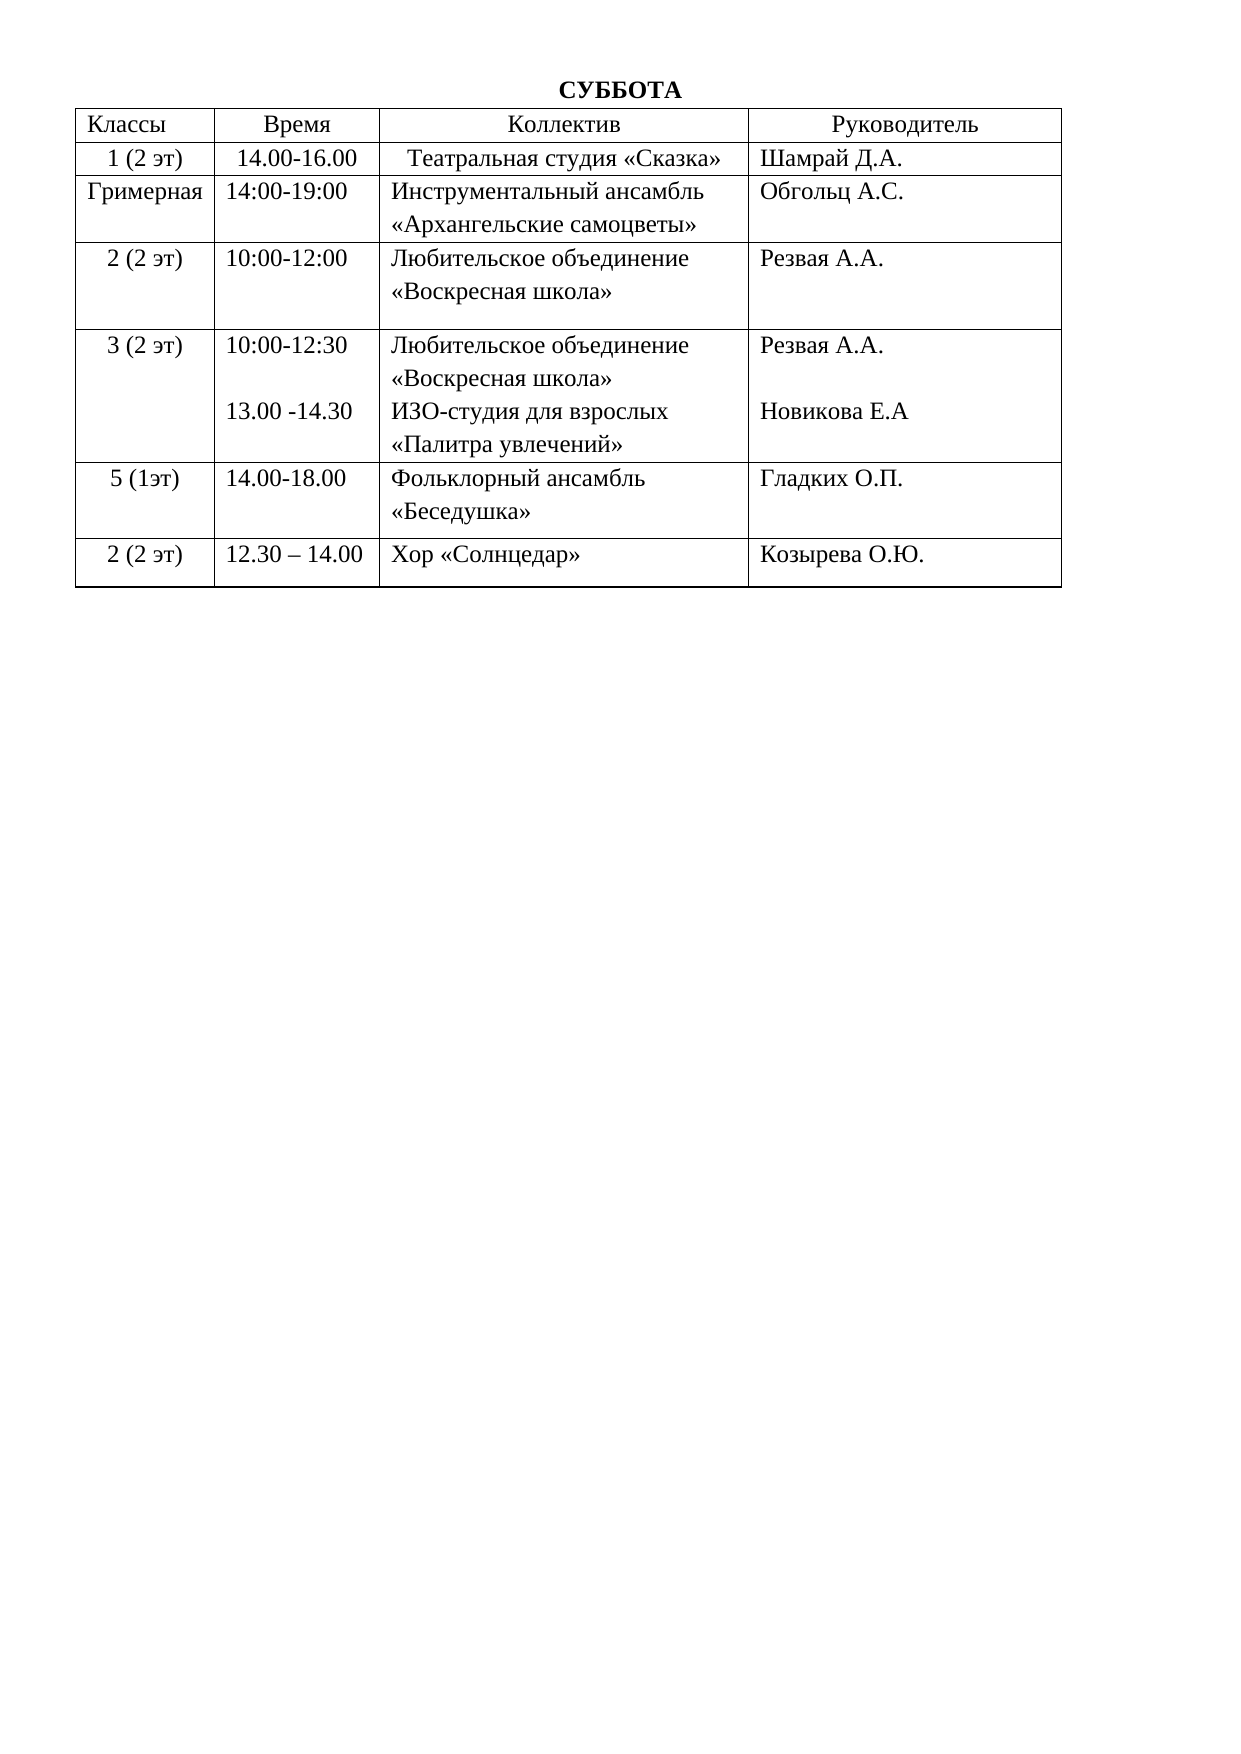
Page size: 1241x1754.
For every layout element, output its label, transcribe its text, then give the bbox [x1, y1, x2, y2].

table_cell 14.00-16.00 [215, 143, 379, 175]
table_cell Фольклорный ансамбль «Беседушка» [380, 463, 748, 538]
table_cell Любительское объединение «Воскресная школа» [380, 243, 748, 329]
table_cell Козырева О.Ю. [749, 539, 1061, 586]
table_cell Гримерная [76, 176, 214, 242]
table_cell 2 (2 эт) [76, 539, 214, 586]
table_cell 10:00-12:30 13.00 -14.30 [215, 330, 379, 462]
table_cell 10:00-12:00 [215, 243, 379, 329]
table_cell 14:00-19:00 [215, 176, 379, 242]
table_cell 2 (2 эт) [76, 243, 214, 329]
table_cell Инструментальный ансамбль «Архангельские самоцветы» [380, 176, 748, 242]
table_cell Хор «Солнцедар» [380, 539, 748, 586]
table_cell Обгольц А.С. [749, 176, 1061, 242]
table_cell Резвая А.А. Новикова Е.А [749, 330, 1061, 462]
table_header Классы [76, 109, 214, 142]
table_cell 3 (2 эт) [76, 330, 214, 462]
table_cell Шамрай Д.А. [749, 143, 1061, 175]
table_cell Любительское объединение «Воскресная школа» ИЗО-студия для взрослых «Палитра увлечений» [380, 330, 748, 462]
table_cell Театральная студия «Сказка» [380, 143, 748, 175]
table_cell 1 (2 эт) [76, 143, 214, 175]
text СУББОТА [75, 75, 1165, 104]
table_header Время [215, 109, 379, 142]
table_cell 12.30 – 14.00 [215, 539, 379, 586]
table_header Коллектив [380, 109, 748, 142]
table_cell 14.00-18.00 [215, 463, 379, 538]
table_cell Гладких О.П. [749, 463, 1061, 538]
table_cell 5 (1эт) [76, 463, 214, 538]
table_cell Резвая А.А. [749, 243, 1061, 329]
table_header Руководитель [749, 109, 1061, 142]
